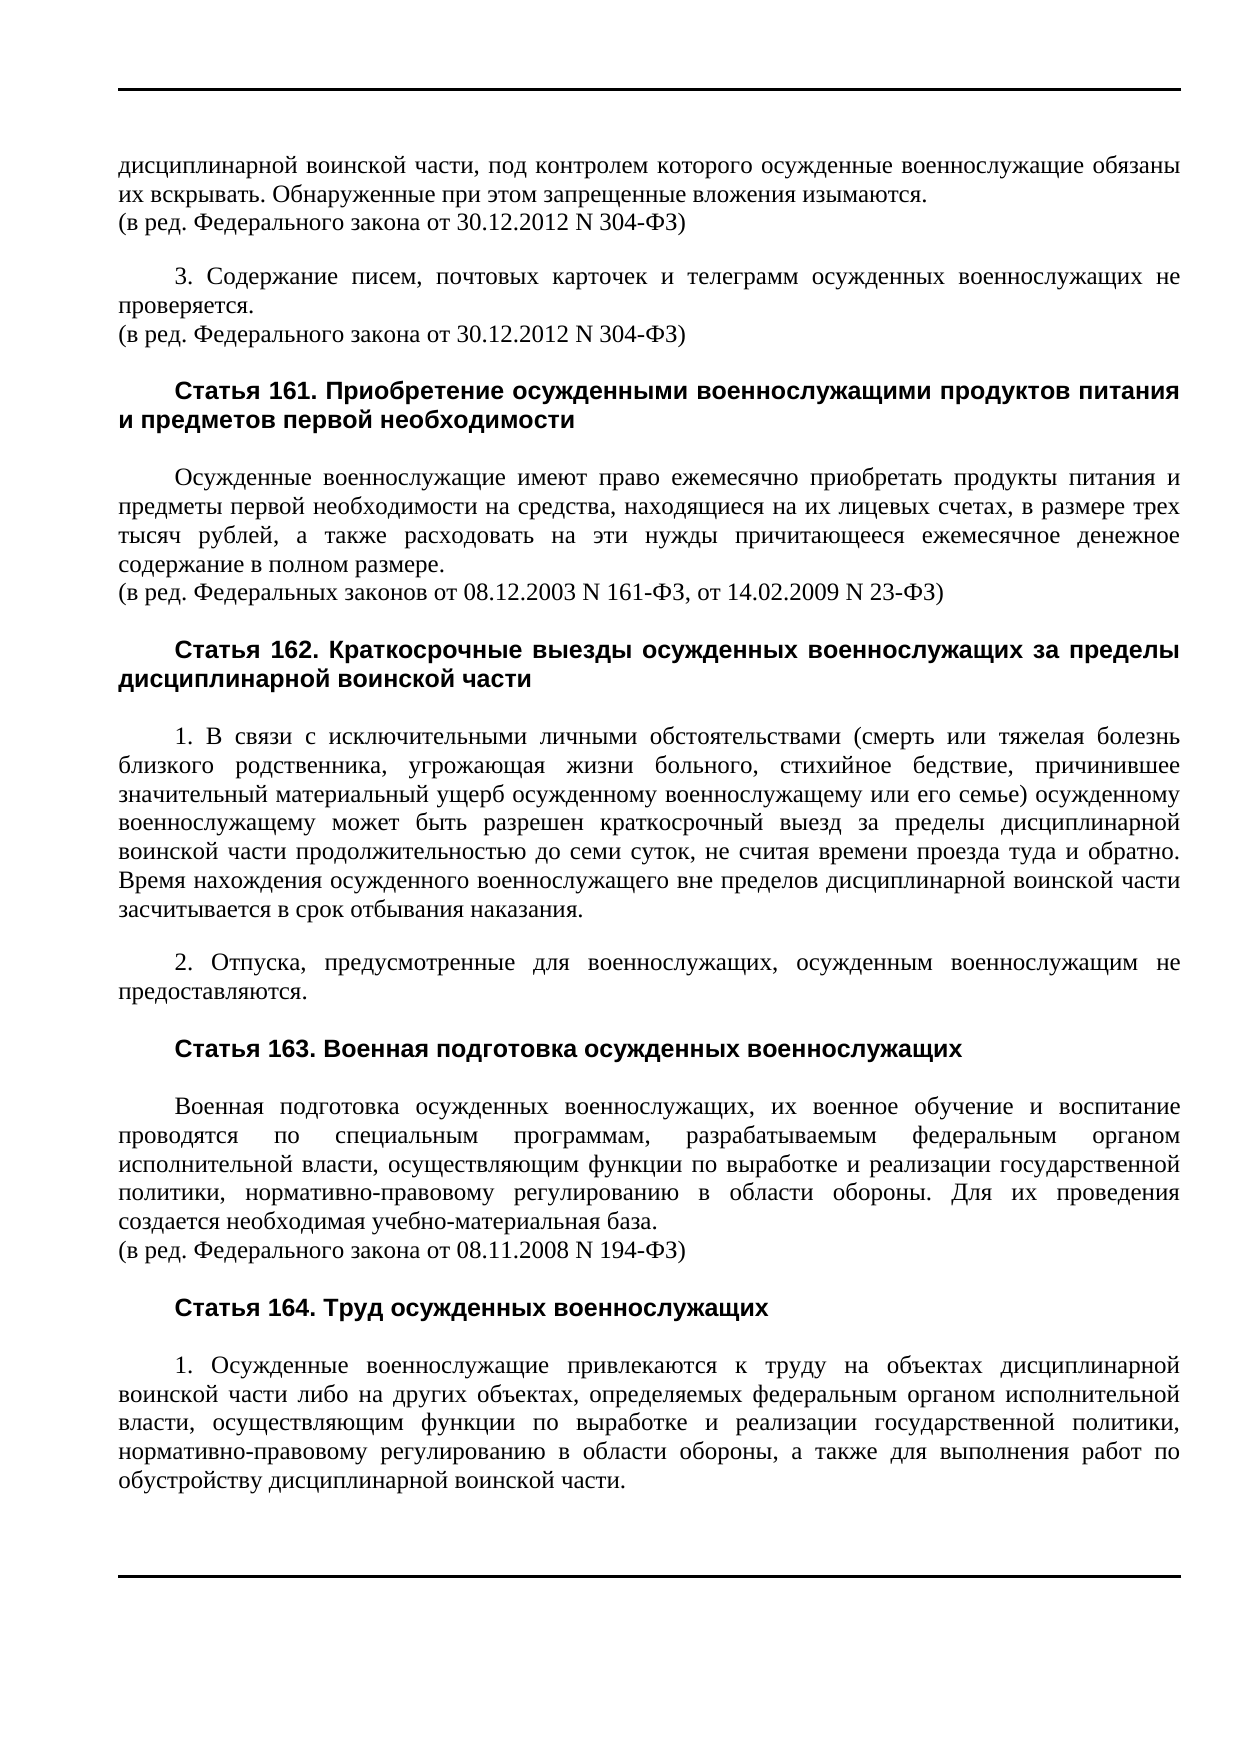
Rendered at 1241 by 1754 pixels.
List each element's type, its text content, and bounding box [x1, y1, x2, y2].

text (в ред. Федерального закона от 08.11.2008 N 194-ФЗ) [118, 1235, 1181, 1264]
title Статья 164. Труд осужденных военнослужащих [118, 1292, 1181, 1321]
text 1. Осужденные военнослужащие привлекаются к труду на объектах дисциплинарной воинской части либо на других объектах, определяемых федеральным органом исполнительной власти, осуществляющим функции по выработке и реализации государственной политики, нормативно-правовому регулированию в области обороны, а также для выполнения работ по обустройству дисциплинарной воинской части. [118, 1350, 1181, 1494]
text (в ред. Федерального закона от 30.12.2012 N 304-ФЗ) [118, 319, 1181, 347]
text Осужденные военнослужащие имеют право ежемесячно приобретать продукты питания и предметы первой необходимости на средства, находящиеся на их лицевых счетах, в размере трех тысяч рублей, а также расходовать на эти нужды причитающееся ежемесячное денежное содержание в полном размере. [118, 462, 1181, 577]
title Статья 161. Приобретение осужденными военнослужащими продуктов питания и предметов первой необходимости [118, 376, 1181, 434]
text 2. Отпуска, предусмотренные для военнослужащих, осужденным военнослужащим не предоставляются. [118, 947, 1181, 1005]
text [118, 150, 1181, 207]
title Статья 162. Краткосрочные выезды осужденных военнослужащих за пределы дисциплинарной воинской части [118, 635, 1181, 692]
text Военная подготовка осужденных военнослужащих, их военное обучение и воспитание проводятся по специальным программам, разрабатываемым федеральным органом исполнительной власти, осуществляющим функции по выработке и реализации государственной политики, нормативно-правовому регулированию в области обороны. Для их проведения создается необходимая учебно-материальная база. [118, 1091, 1181, 1235]
text 1. В связи с исключительными личными обстоятельствами (смерть или тяжелая болезнь близкого родственника, угрожающая жизни больного, стихийное бедствие, причинившее значительный материальный ущерб осужденному военнослужащему или его семье) осужденному военнослужащему может быть разрешен краткосрочный выезд за пределы дисциплинарной воинской части продолжительностью до семи суток, не считая времени проезда туда и обратно. Время нахождения осужденного военнослужащего вне пределов дисциплинарной воинской части засчитывается в срок отбывания наказания. [118, 721, 1181, 922]
text (в ред. Федеральных законов от 08.12.2003 N 161-ФЗ, от 14.02.2009 N 23-ФЗ) [118, 577, 1181, 606]
text 3. Содержание писем, почтовых карточек и телеграмм осужденных военнослужащих не проверяется. [118, 261, 1181, 319]
text (в ред. Федерального закона от 30.12.2012 N 304-ФЗ) [118, 207, 1181, 236]
title Статья 163. Военная подготовка осужденных военнослужащих [118, 1034, 1181, 1062]
